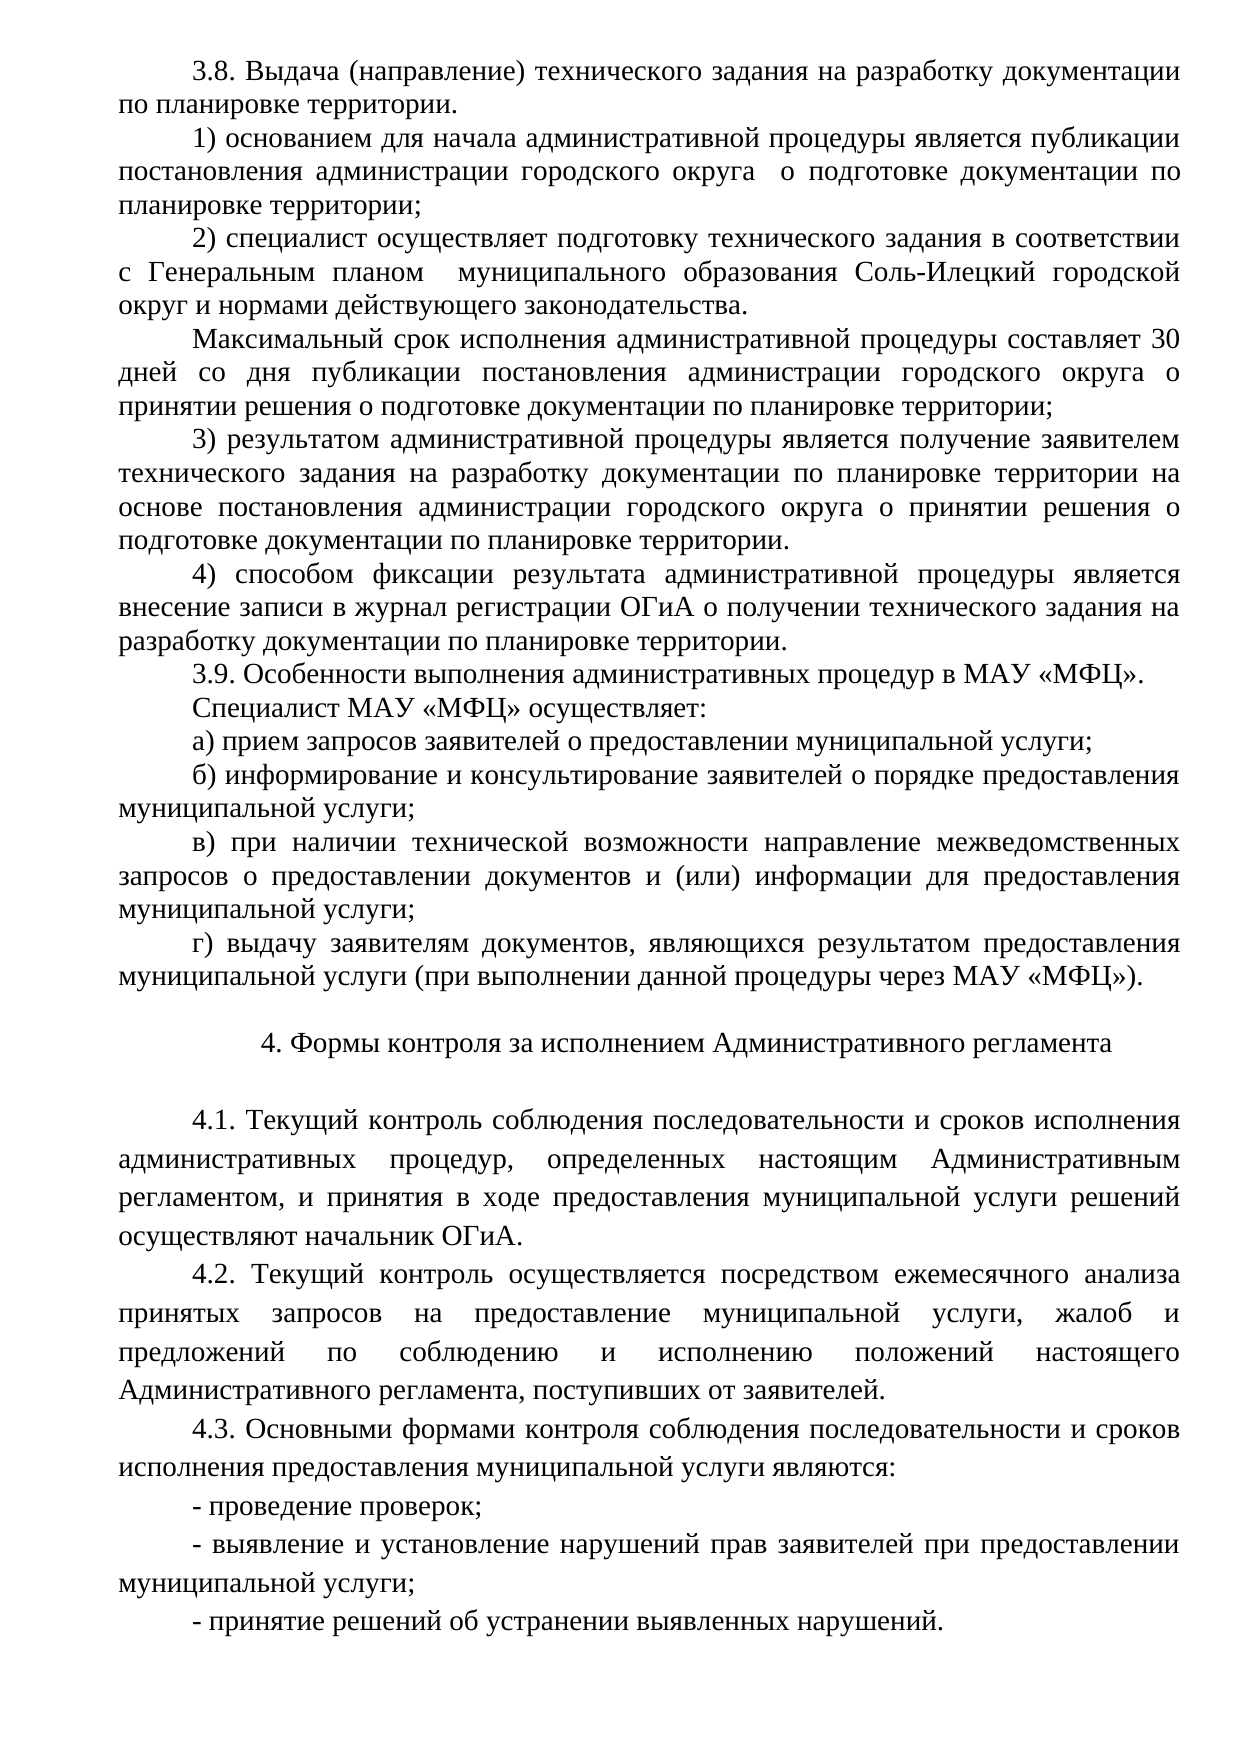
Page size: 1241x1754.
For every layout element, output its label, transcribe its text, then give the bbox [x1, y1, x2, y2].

list - принятие решений об устранении выявленных нарушений. [118, 1603, 1181, 1637]
text 3.9. Особенности выполнения административных процедур в МАУ «МФЦ». [118, 656, 1181, 690]
text Специалист МАУ «МФЦ» осуществляет: [118, 690, 1181, 723]
list - проведение проверок; [118, 1488, 1181, 1521]
text 2) специалист осуществляет подготовку технического задания в соответствии с Генеральным планом муниципального образования Соль-Илецкий городской округ и нормами действующего законодательства. [118, 220, 1181, 321]
text Максимальный срок исполнения административной процедуры составляет 30 дней со дня публикации постановления администрации городского округа о принятии решения о подготовке документации по планировке территории; [118, 321, 1181, 422]
list 4.3. Основными формами контроля соблюдения последовательности и сроков исполнения предоставления муниципальной услуги являются: [118, 1411, 1181, 1483]
list 4.1. Текущий контроль соблюдения последовательности и сроков исполнения административных процедур, определенных настоящим Административным регламентом, и принятия в ходе предоставления муниципальной услуги решений осуществляют начальник ОГиА. [118, 1102, 1181, 1252]
text 3) результатом административной процедуры является получение заявителем технического задания на разработку документации по планировке территории на основе постановления администрации городского округа о принятии решения о подготовке документации по планировке территории. [118, 422, 1181, 556]
text 4. Формы контроля за исполнением Административного регламента [118, 1025, 1181, 1059]
text в) при наличии технической возможности направление межведомственных запросов о предоставлении документов и (или) информации для предоставления муниципальной услуги; [118, 824, 1181, 925]
text б) информирование и консультирование заявителей о порядке предоставления муниципальной услуги; [118, 757, 1181, 824]
text 1) основанием для начала административной процедуры является публикации постановления администрации городского округа о подготовке документации по планировке территории; [118, 120, 1181, 220]
list - выявление и установление нарушений прав заявителей при предоставлении муниципальной услуги; [118, 1526, 1181, 1598]
text г) выдачу заявителям документов, являющихся результатом предоставления муниципальной услуги (при выполнении данной процедуры через МАУ «МФЦ»). [118, 925, 1181, 992]
text а) прием запросов заявителей о предоставлении муниципальной услуги; [118, 723, 1181, 757]
text 3.8. Выдача (направление) технического задания на разработку документации по планировке территории. [118, 53, 1181, 120]
text 4) способом фиксации результата административной процедуры является внесение записи в журнал регистрации ОГиА о получении технического задания на разработку документации по планировке территории. [118, 556, 1181, 656]
list 4.2. Текущий контроль осуществляется посредством ежемесячного анализа принятых запросов на предоставление муниципальной услуги, жалоб и предложений по соблюдению и исполнению положений настоящего Административного регламента, поступивших от заявителей. [118, 1257, 1181, 1406]
